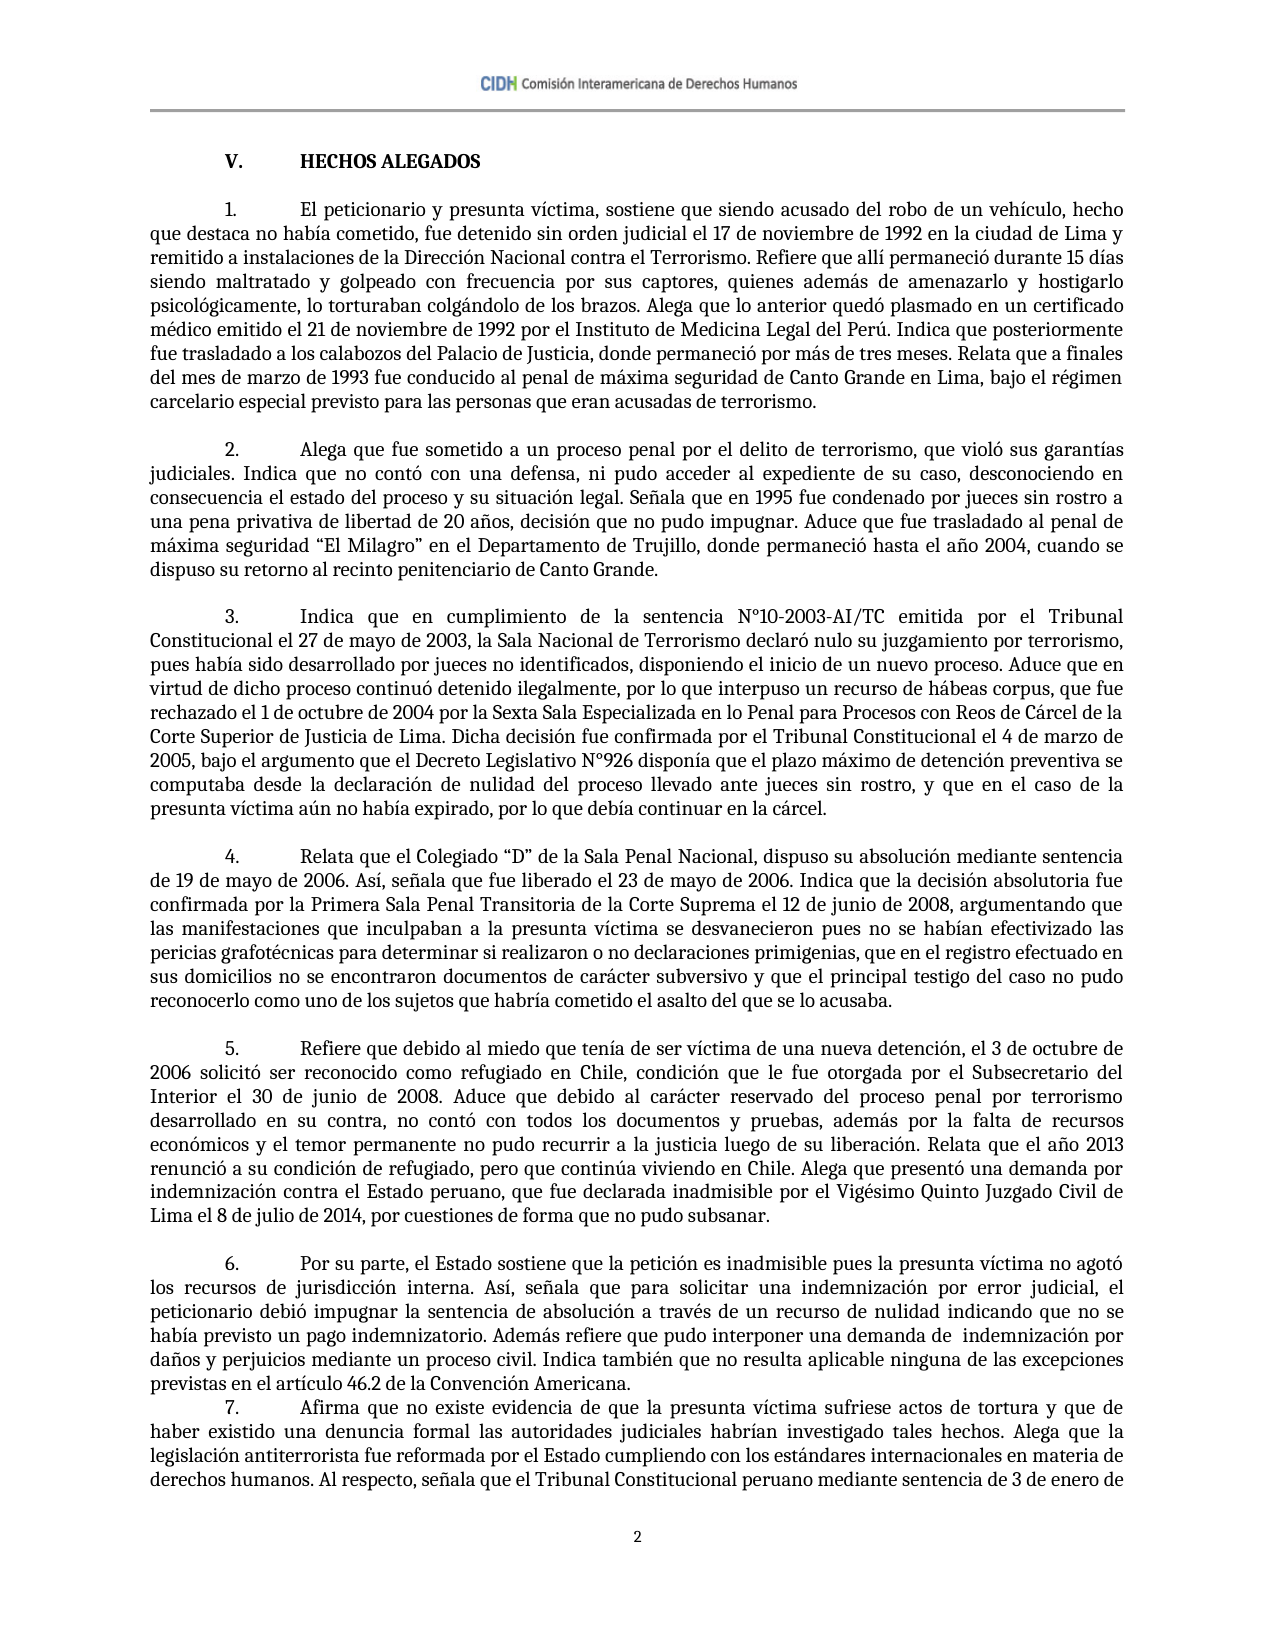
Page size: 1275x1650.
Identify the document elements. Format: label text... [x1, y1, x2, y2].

list El peticionario y presunta víctima, sostiene que siendo acusado del robo de un vehículo, hecho que destaca no había cometido, fue detenido sin orden judicial el 17 de noviembre de 1992 en la ciudad de Lima y remitido a instalaciones de la Dirección Nacional contra el Terrorismo. Refiere que allí permaneció durante 15 días siendo maltratado y golpeado con frecuencia por sus captores, quienes además de amenazarlo y hostigarlo psicológicamente, lo torturaban colgándolo de los brazos. Alega que lo anterior quedó plasmado en un certificado médico emitido el 21 de noviembre de 1992 por el Instituto de Medicina Legal del Perú. Indica que posteriormente fue trasladado a los calabozos del Palacio de Justicia, donde permaneció por más de tres meses. Relata que a finales del mes de marzo de 1993 fue conducido al penal de máxima seguridad de Canto Grande en Lima, bajo el régimen carcelario especial previsto para las personas que eran acusadas de terrorismo. [150, 198, 1125, 413]
list Alega que fue sometido a un proceso penal por el delito de terrorismo, que violó sus garantías judiciales. Indica que no contó con una defensa, ni pudo acceder al expediente de su caso, desconociendo en consecuencia el estado del proceso y su situación legal. Señala que en 1995 fue condenado por jueces sin rostro a una pena privativa de libertad de 20 años, decisión que no pudo impugnar. Aduce que fue trasladado al penal de máxima seguridad “El Milagro” en el Departamento de Trujillo, donde permaneció hasta el año 2004, cuando se dispuso su retorno al recinto penitenciario de Canto Grande. [150, 437, 1125, 581]
list Por su parte, el Estado sostiene que la petición es inadmisible pues la presunta víctima no agotó los recursos de jurisdicción interna. Así, señala que para solicitar una indemnización por error judicial, el peticionario debió impugnar la sentencia de absolución a través de un recurso de nulidad indicando que no se había previsto un pago indemnizatorio. Además refiere que pudo interponer una demanda de indemnización por daños y perjuicios mediante un proceso civil. Indica también que no resulta aplicable ninguna de las excepciones previstas en el artículo 46.2 de la Convención Americana. [150, 1252, 1125, 1396]
list Refiere que debido al miedo que tenía de ser víctima de una nueva detención, el 3 de octubre de 2006 solicitó ser reconocido como refugiado en Chile, condición que le fue otorgada por el Subsecretario del Interior el 30 de junio de 2008. Aduce que debido al carácter reservado del proceso penal por terrorismo desarrollado en su contra, no contó con todos los documentos y pruebas, además por la falta de recursos económicos y el temor permanente no pudo recurrir a la justicia luego de su liberación. Relata que el año 2013 renunció a su condición de refugiado, pero que continúa viviendo en Chile. Alega que presentó una demanda por indemnización contra el Estado peruano, que fue declarada inadmisible por el Vigésimo Quinto Juzgado Civil de Lima el 8 de julio de 2014, por cuestiones de forma que no pudo subsanar. [150, 1036, 1125, 1228]
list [150, 1396, 1125, 1492]
list Relata que el Colegiado “D” de la Sala Penal Nacional, dispuso su absolución mediante sentencia de 19 de mayo de 2006. Así, señala que fue liberado el 23 de mayo de 2006. Indica que la decisión absolutoria fue confirmada por la Primera Sala Penal Transitoria de la Corte Suprema el 12 de junio de 2008, argumentando que las manifestaciones que inculpaban a la presunta víctima se desvanecieron pues no se habían efectivizado las pericias grafotécnicas para determinar si realizaron o no declaraciones primigenias, que en el registro efectuado en sus domicilios no se encontraron documentos de carácter subversivo y que el principal testigo del caso no pudo reconocerlo como uno de los sujetos que habría cometido el asalto del que se lo acusaba. [150, 845, 1125, 1012]
picture [475, 75, 800, 93]
list HECHOS ALEGADOS [225, 150, 1125, 174]
list Indica que en cumplimiento de la sentencia N°10-2003-AI/TC emitida por el Tribunal Constitucional el 27 de mayo de 2003, la Sala Nacional de Terrorismo declaró nulo su juzgamiento por terrorismo, pues había sido desarrollado por jueces no identificados, disponiendo el inicio de un nuevo proceso. Aduce que en virtud de dicho proceso continuó detenido ilegalmente, por lo que interpuso un recurso de hábeas corpus, que fue rechazado el 1 de octubre de 2004 por la Sexta Sala Especializada en lo Penal para Procesos con Reos de Cárcel de la Corte Superior de Justicia de Lima. Dicha decisión fue confirmada por el Tribunal Constitucional el 4 de marzo de 2005, bajo el argumento que el Decreto Legislativo N°926 disponía que el plazo máximo de detención preventiva se computaba desde la declaración de nulidad del proceso llevado ante jueces sin rostro, y que en el caso de la presunta víctima aún no había expirado, por lo que debía continuar en la cárcel. [150, 605, 1125, 821]
